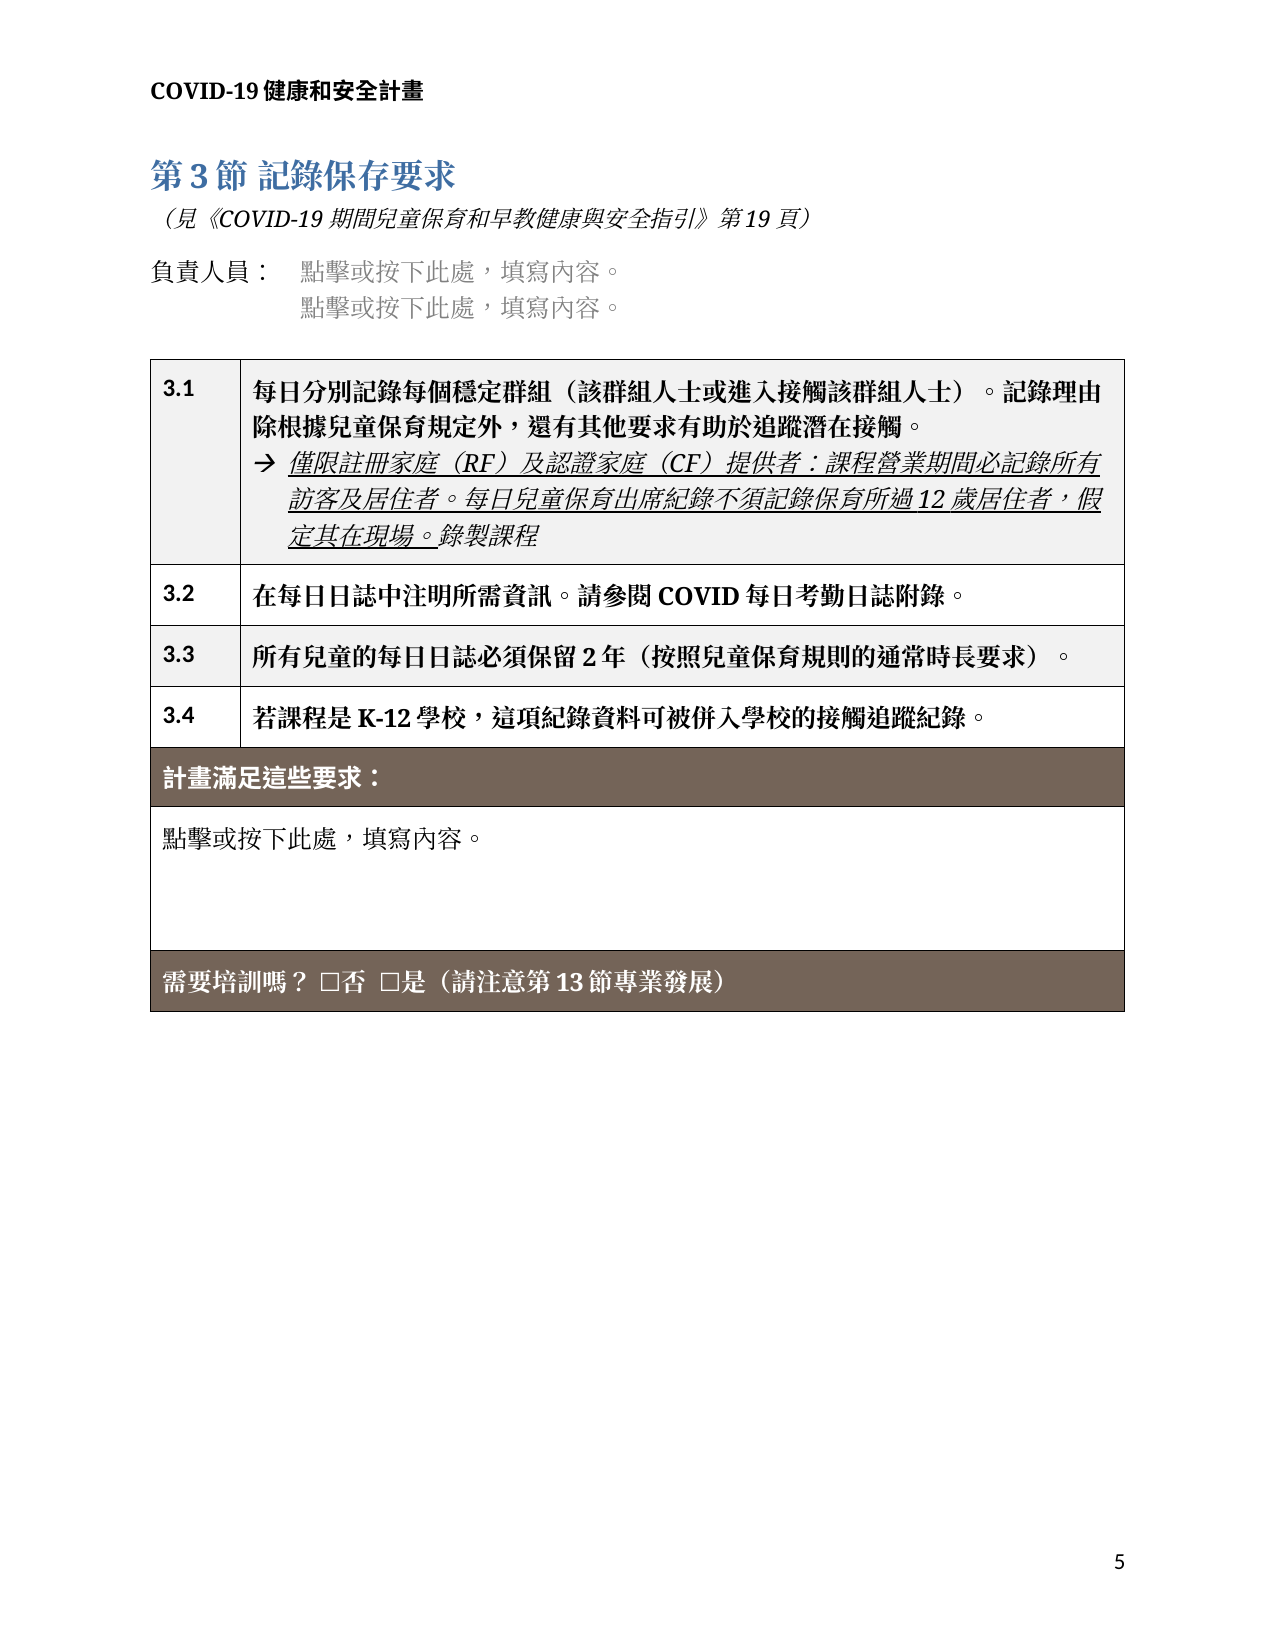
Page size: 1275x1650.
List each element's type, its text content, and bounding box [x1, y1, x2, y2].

table_cell 若課程是K-12學校，這項紀錄資料可被併入學校的接觸追蹤紀錄。 [241, 687, 1124, 747]
table_header 3.1 [151, 360, 240, 564]
table_cell 3.4 [151, 687, 240, 747]
table_cell 需要培訓嗎？ 否 是（請注意第13節專業發展） [151, 951, 1124, 1011]
table_cell 3.3 [151, 626, 240, 686]
text 第3節 記錄保存要求 （見《COVID-19期間兒童保育和早教健康與安全指引》第19頁） [150, 150, 1125, 234]
table_cell 所有兒童的每日日誌必須保留2年（按照兒童保育規則的通常時長要求）。 [241, 626, 1124, 686]
table_cell 在每日日誌中注明所需資訊。請參閱COVID每日考勤日誌附錄。 [241, 565, 1124, 625]
table_cell [151, 807, 1124, 950]
table_cell 3.2 [151, 565, 240, 625]
table_header 每日分別記錄每個穩定群組（該群組人士或進入接觸該群組人士）。記錄理由除根據兒童保育規定外，還有其他要求有助於追蹤潛在接觸。 僅限註冊家庭（RF）及認證家庭（CF）提供者：課程營業期間必記錄所有訪客及居住者。每日兒童保育出席紀錄不須記錄保育所過12歲居住者，假定其在現場。錄製課程 [241, 360, 1124, 564]
list 負責人員： 點擊或按下此處，填寫內容。 [150, 253, 1125, 289]
table_cell 計畫滿足這些要求： [151, 748, 1124, 806]
